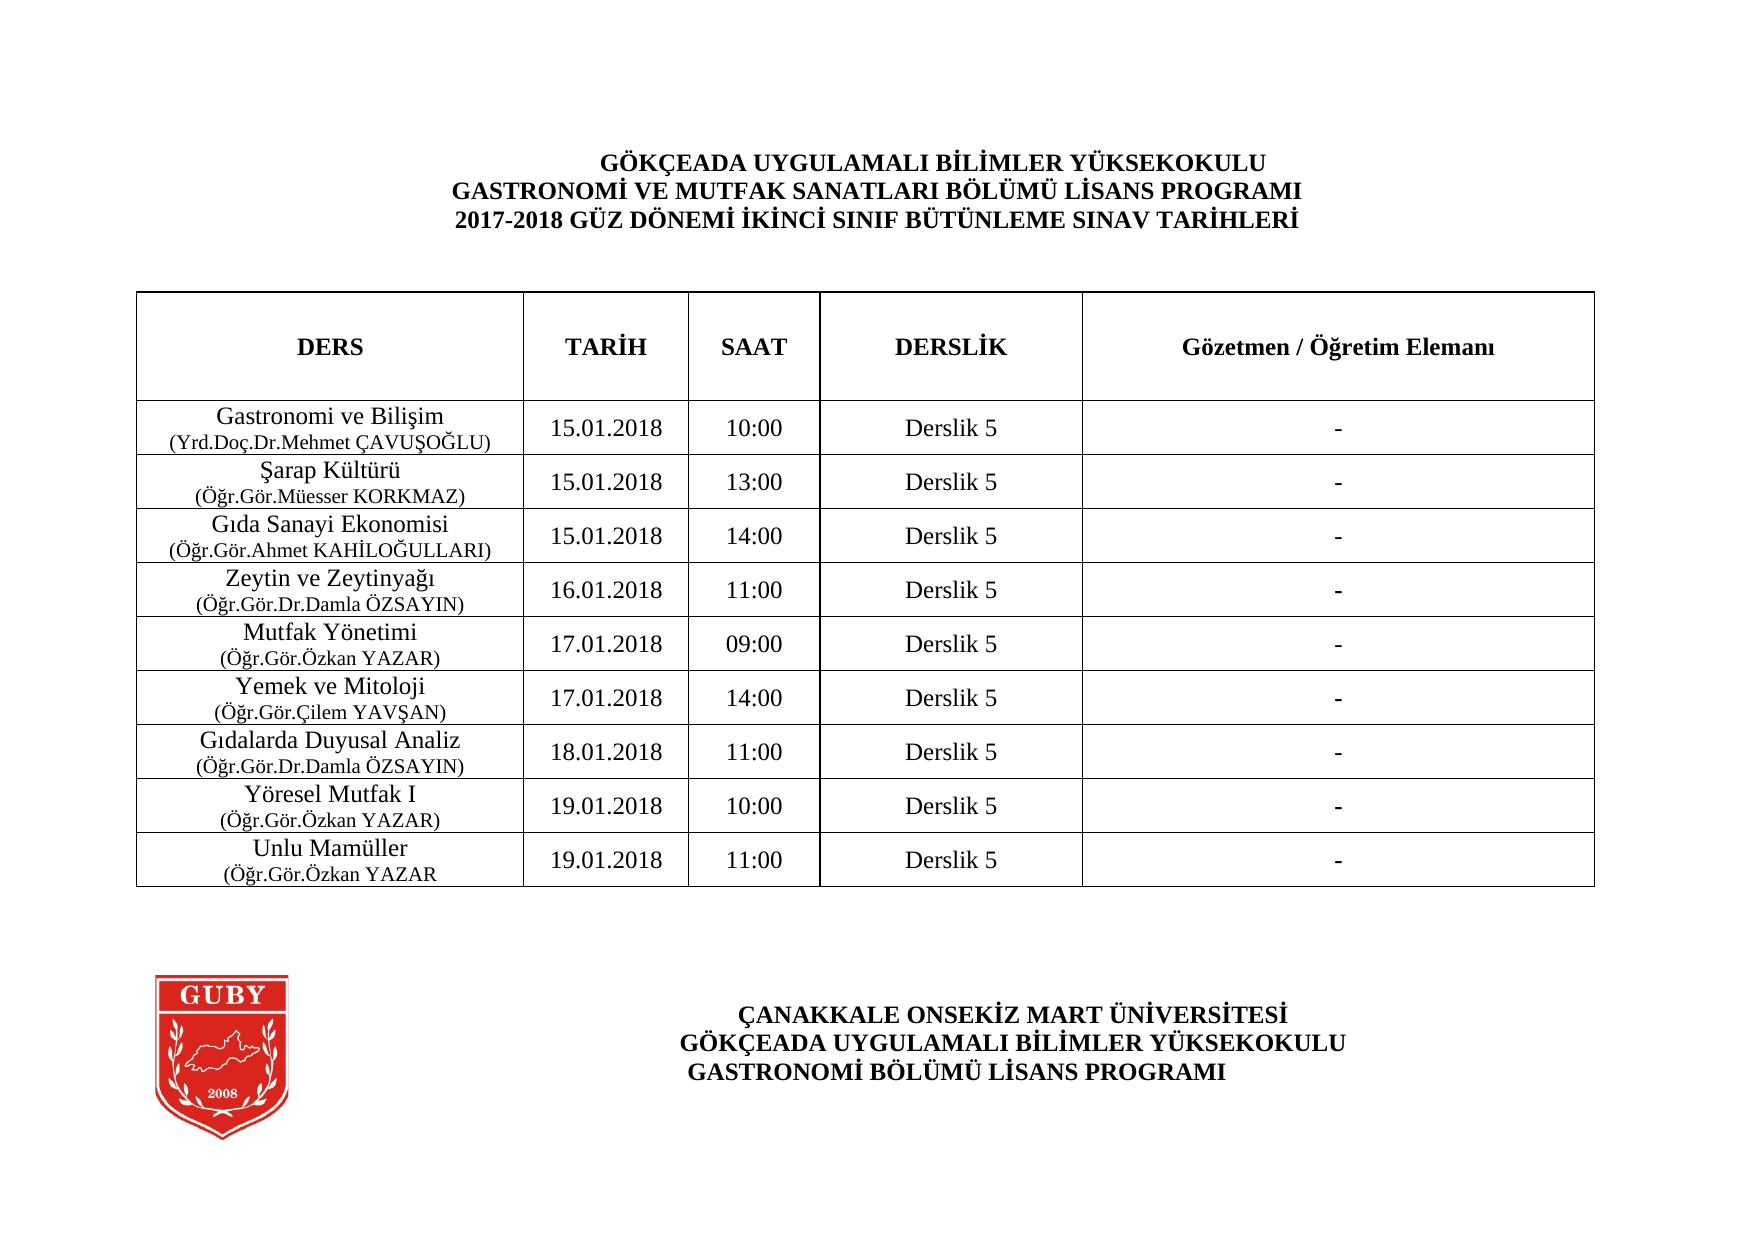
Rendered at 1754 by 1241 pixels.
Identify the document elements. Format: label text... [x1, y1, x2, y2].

table_cell 11:00 [689, 563, 819, 616]
table_cell 19.01.2018 [524, 833, 688, 886]
table_cell Derslik 5 [821, 725, 1082, 778]
table_cell 09:00 [689, 617, 819, 670]
list ÇANAKKALE ONSEKİZ MART ÜNİVERSİTESİ [288, 1000, 1606, 1028]
table_cell 15.01.2018 [524, 401, 688, 454]
table_cell - [1083, 617, 1594, 670]
table_cell Yemek ve Mitoloji (Öğr.Gör.Çilem YAVŞAN) [137, 671, 523, 724]
table_header SAAT [689, 293, 819, 400]
table_cell Derslik 5 [821, 455, 1082, 508]
table_cell - [1083, 455, 1594, 508]
table_cell 11:00 [689, 833, 819, 886]
table_cell Gıda Sanayi Ekonomisi (Öğr.Gör.Ahmet KAHİLOĞULLARI) [137, 509, 523, 562]
text GASTRONOMİ BÖLÜMÜ LİSANS PROGRAMI [288, 1057, 1606, 1086]
table_header DERS [137, 293, 523, 400]
table_header Gözetmen / Öğretim Elemanı [1083, 293, 1594, 400]
table_cell - [1083, 563, 1594, 616]
table_cell Derslik 5 [821, 833, 1082, 886]
table_cell 16.01.2018 [524, 563, 688, 616]
table_cell Derslik 5 [821, 563, 1082, 616]
list GÖKÇEADA UYGULAMALI BİLİMLER YÜKSEKOKULU [260, 148, 1606, 176]
table_cell Gastronomi ve Bilişim (Yrd.Doç.Dr.Mehmet ÇAVUŞOĞLU) [137, 401, 523, 454]
table_cell 15.01.2018 [524, 509, 688, 562]
table_cell - [1083, 833, 1594, 886]
table_cell Mutfak Yönetimi (Öğr.Gör.Özkan YAZAR) [137, 617, 523, 670]
table_cell Gıdalarda Duyusal Analiz (Öğr.Gör.Dr.Damla ÖZSAYIN) [137, 725, 523, 778]
table_cell Derslik 5 [821, 779, 1082, 832]
text GASTRONOMİ VE MUTFAK SANATLARI BÖLÜMÜ LİSANS PROGRAMI [148, 176, 1606, 205]
table_cell Yöresel Mutfak I (Öğr.Gör.Özkan YAZAR) [137, 779, 523, 832]
table_cell Derslik 5 [821, 617, 1082, 670]
table_cell 19.01.2018 [524, 779, 688, 832]
table_cell Zeytin ve Zeytinyağı (Öğr.Gör.Dr.Damla ÖZSAYIN) [137, 563, 523, 616]
text 2017-2018 GÜZ DÖNEMİ İKİNCİ SINIF BÜTÜNLEME SINAV TARİHLERİ [148, 205, 1606, 234]
table_cell 14:00 [689, 509, 819, 562]
table_cell Derslik 5 [821, 401, 1082, 454]
table_cell Unlu Mamüller (Öğr.Gör.Özkan YAZAR [137, 833, 523, 886]
table_cell 10:00 [689, 401, 819, 454]
table_cell Derslik 5 [821, 509, 1082, 562]
table_cell 18.01.2018 [524, 725, 688, 778]
table_cell 17.01.2018 [524, 671, 688, 724]
table_cell - [1083, 509, 1594, 562]
picture [153, 975, 288, 1138]
list GÖKÇEADA UYGULAMALI BİLİMLER YÜKSEKOKULU [288, 1028, 1606, 1057]
table_cell 17.01.2018 [524, 617, 688, 670]
table_cell - [1083, 401, 1594, 454]
table_cell 10:00 [689, 779, 819, 832]
table_header DERSLİK [821, 293, 1082, 400]
table_cell 13:00 [689, 455, 819, 508]
table_cell - [1083, 725, 1594, 778]
table_cell Derslik 5 [821, 671, 1082, 724]
table_cell 15.01.2018 [524, 455, 688, 508]
table_cell - [1083, 671, 1594, 724]
table_cell - [1083, 779, 1594, 832]
table_cell 14:00 [689, 671, 819, 724]
table_cell 11:00 [689, 725, 819, 778]
table_header TARİH [524, 293, 688, 400]
table_cell Şarap Kültürü (Öğr.Gör.Müesser KORKMAZ) [137, 455, 523, 508]
